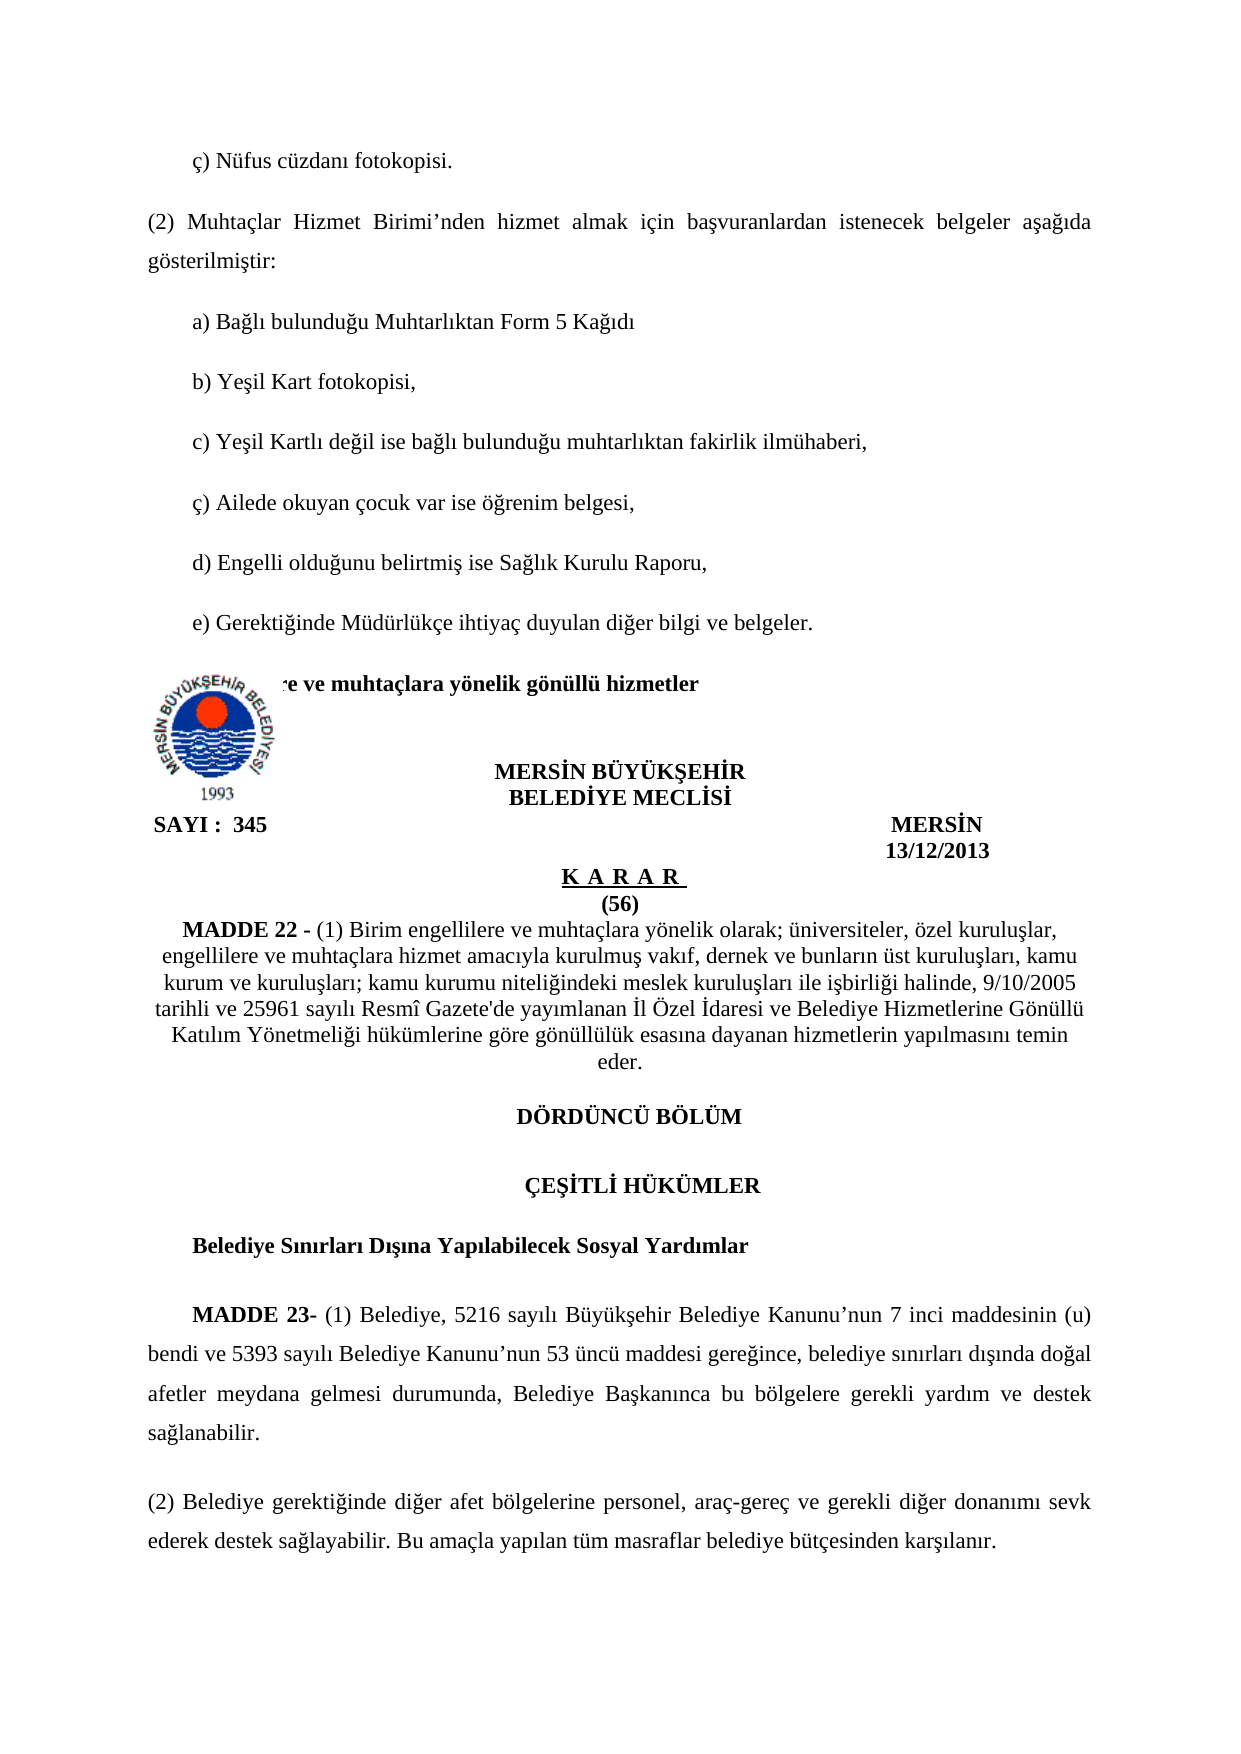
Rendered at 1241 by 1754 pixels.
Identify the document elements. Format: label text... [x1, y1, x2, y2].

text SAYI : 345 MERSİN 13/12/2013 [148, 811, 1093, 863]
text MERSİN BÜYÜKŞEHİR [283, 730, 1093, 784]
text Engellilere ve muhtaçlara yönelik gönüllü hizmetler [148, 669, 1093, 696]
text Belediye Sınırları Dışına Yapılabilecek Sosyal Yardımlar [148, 1232, 1093, 1259]
text (2) Belediye gerektiğinde diğer afet bölgelerine personel, araç-gereç ve gerekli diğer donanımı sevk ederek destek sağlayabilir. Bu amaçla yapılan tüm masraflar belediye bütçesinden karşılanır. [148, 1488, 1093, 1554]
text ÇEŞİTLİ HÜKÜMLER [148, 1172, 1093, 1198]
text c) Yeşil Kartlı değil ise bağlı bulunduğu muhtarlıktan fakirlik ilmühaberi, [192, 428, 1093, 455]
text (56) [148, 890, 1093, 916]
text KARAR [148, 863, 1093, 890]
text MADDE 23- (1) Belediye, 5216 sayılı Büyükşehir Belediye Kanunu’nun 7 inci maddesinin (u) bendi ve 5393 sayılı Belediye Kanunu’nun 53 üncü maddesi gereğince, belediye sınırları dışında doğal afetler meydana gelmesi durumunda, Belediye Başkanınca bu bölgelere gerekli yardım ve destek sağlanabilir. [148, 1301, 1093, 1446]
text MADDE 22 - (1) Birim engellilere ve muhtaçlara yönelik olarak; üniversiteler, özel kuruluşlar, engellilere ve muhtaçlara hizmet amacıyla kurulmuş vakıf, dernek ve bunların üst kuruluşları, kamu kurum ve kuruluşları; kamu kurumu niteliğindeki meslek kuruluşları ile işbirliği halinde, 9/10/2005 tarihli ve 25961 sayılı Resmî Gazete'de yayımlanan İl Özel İdaresi ve Belediye Hizmetlerine Gönüllü Katılım Yönetmeliği hükümlerine göre gönüllülük esasına dayanan hizmetlerin yapılmasını temin eder. [148, 916, 1093, 1074]
text a) Bağlı bulunduğu Muhtarlıktan Form 5 Kağıdı [192, 308, 1093, 334]
text DÖRDÜNCÜ BÖLÜM [443, 1103, 1093, 1130]
text e) Gerektiğinde Müdürlükçe ihtiyaç duyulan diğer bilgi ve belgeler. [192, 609, 1093, 636]
picture [147, 673, 283, 806]
text ç) Nüfus cüzdanı fotokopisi. [192, 148, 1093, 174]
text b) Yeşil Kart fotokopisi, [192, 368, 1093, 394]
text d) Engelli olduğunu belirtmiş ise Sağlık Kurulu Raporu, [192, 549, 1093, 575]
text (2) Muhtaçlar Hizmet Birimi’nden hizmet almak için başvuranlardan istenecek belgeler aşağıda gösterilmiştir: [148, 208, 1093, 274]
text ç) Ailede okuyan çocuk var ise öğrenim belgesi, [192, 489, 1093, 515]
text BELEDİYE MECLİSİ [148, 784, 1093, 811]
